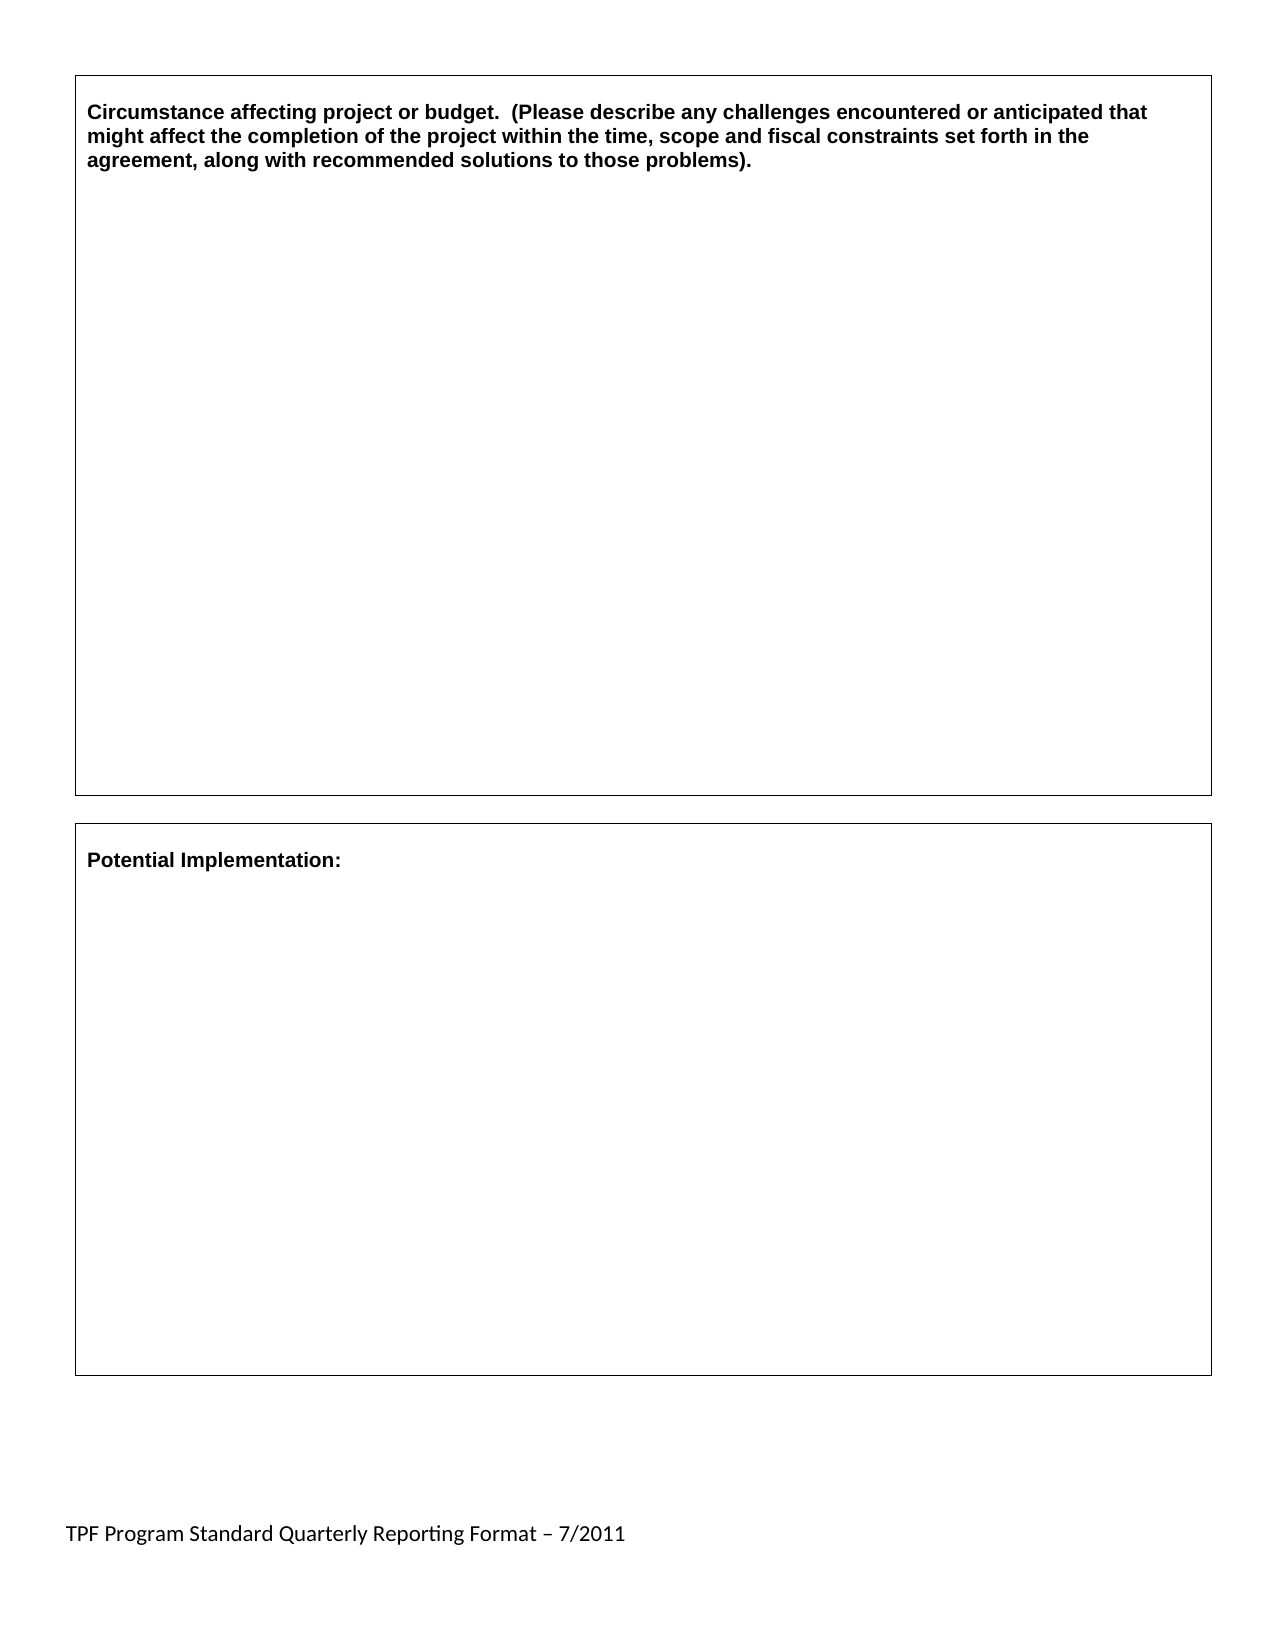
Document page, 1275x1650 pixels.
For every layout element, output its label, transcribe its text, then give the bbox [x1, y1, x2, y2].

table_header Potential Implementation: [76, 824, 1211, 1375]
table_cell Circumstance affecting project or budget. (Please describe any challenges encountered or anticipated that might affect the completion of the project within the time, scope and fiscal constraints set forth in the agreement, along with recommended solutions to those problems). [76, 76, 1211, 795]
